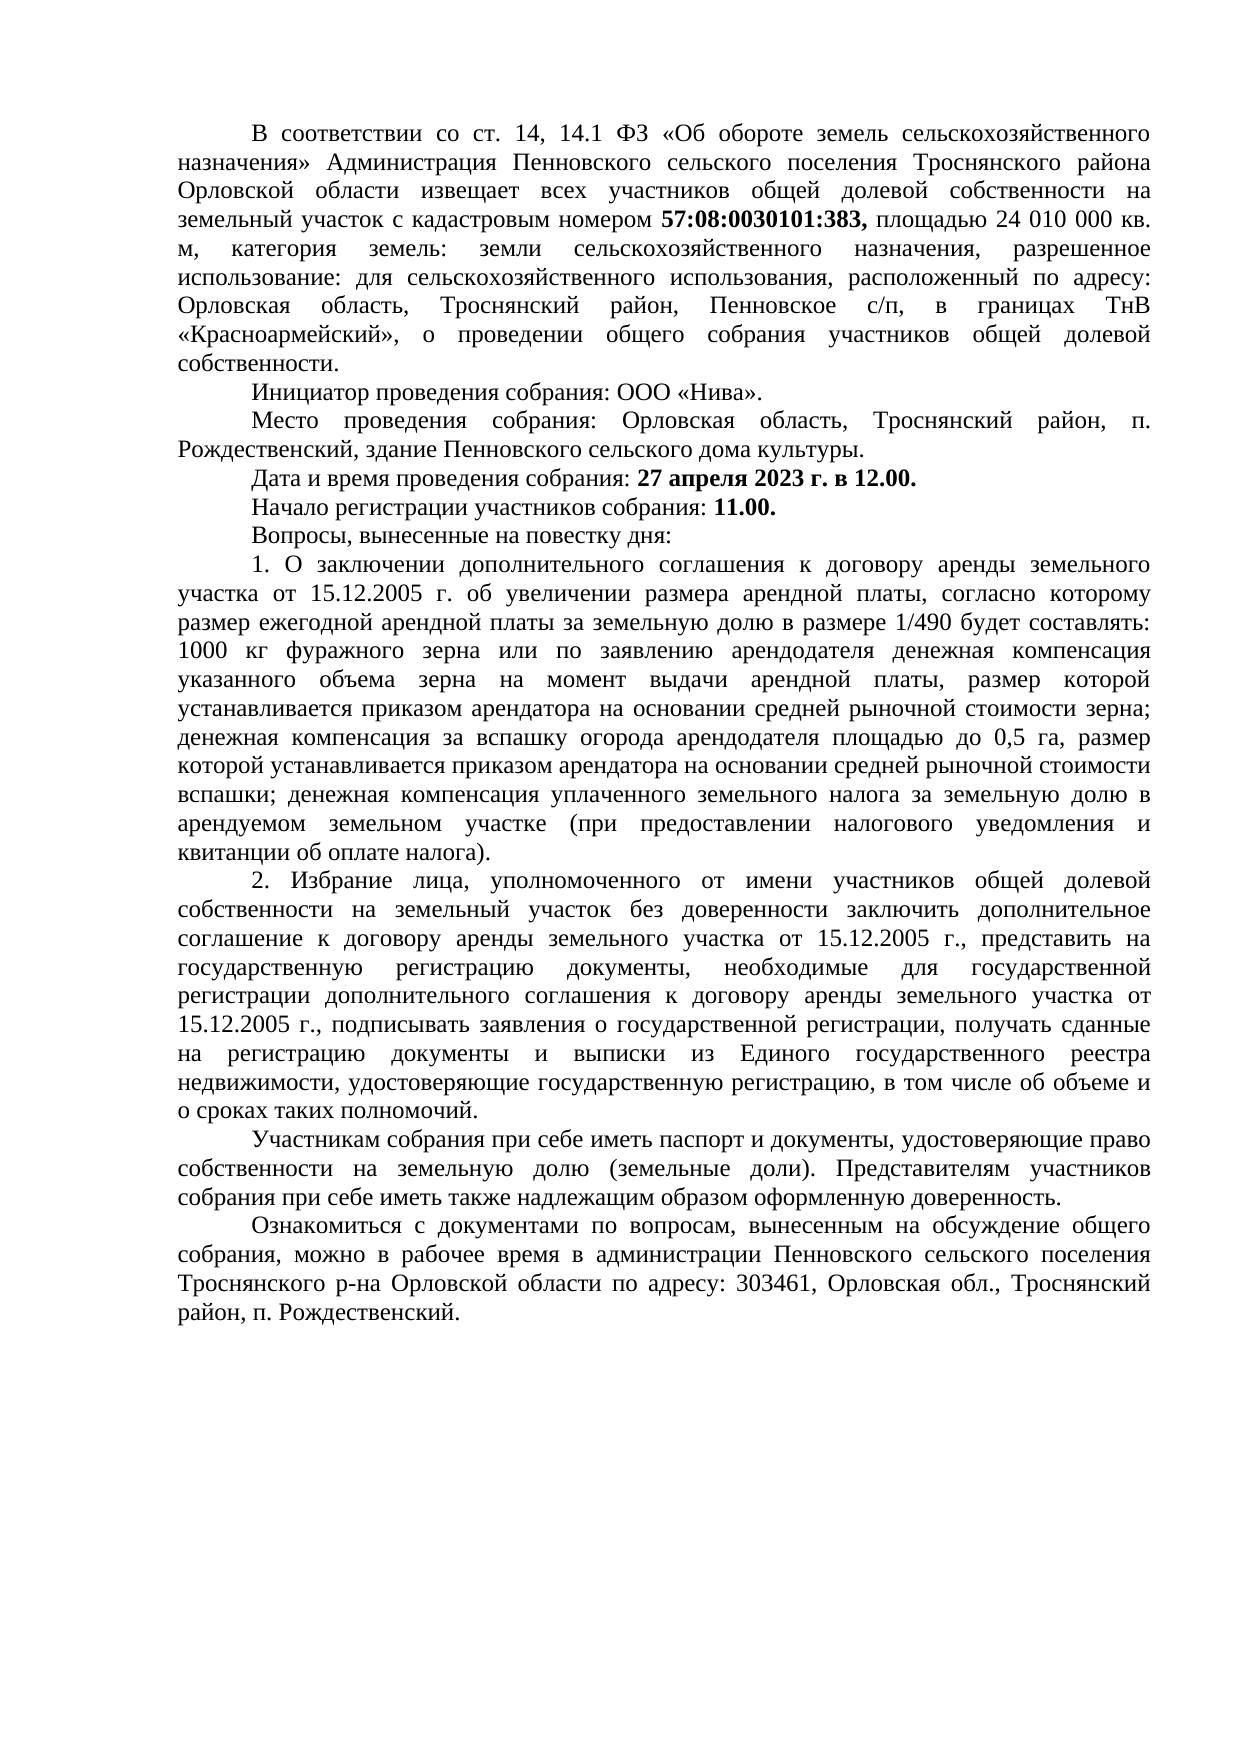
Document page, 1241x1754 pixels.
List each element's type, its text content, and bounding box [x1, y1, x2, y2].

text 1. О заключении дополнительного соглашения к договору аренды земельного участка от 15.12.2005 г. об увеличении размера арендной платы, согласно которому размер ежегодной арендной платы за земельную долю в размере 1/490 будет составлять: 1000 кг фуражного зерна или по заявлению арендодателя денежная компенсация указанного объема зерна на момент выдачи арендной платы, размер которой устанавливается приказом арендатора на основании средней рыночной стоимости зерна; денежная компенсация за вспашку огорода арендодателя площадью до 0,5 га, размер которой устанавливается приказом арендатора на основании средней рыночной стоимости вспашки; денежная компенсация уплаченного земельного налога за земельную долю в арендуемом земельном участке (при предоставлении налогового уведомления и квитанции об оплате налога). [177, 549, 1152, 866]
text Место проведения собрания: Орловская область, Троснянский район, п. Рождественский, здание Пенновского сельского дома культуры. [177, 406, 1152, 463]
text Инициатор проведения собрания: ООО «Нива». [177, 377, 1152, 406]
text Начало регистрации участников собрания: 11.00. [177, 492, 1152, 521]
text Участникам собрания при себе иметь паспорт и документы, удостоверяющие право собственности на земельную долю (земельные доли). Представителям участников собрания при себе иметь также надлежащим образом оформленную доверенность. [177, 1124, 1152, 1211]
text 2. Избрание лица, уполномоченного от имени участников общей долевой собственности на земельный участок без доверенности заключить дополнительное соглашение к договору аренды земельного участка от 15.12.2005 г., представить на государственную регистрацию документы, необходимые для государственной регистрации дополнительного соглашения к договору аренды земельного участка от 15.12.2005 г., подписывать заявления о государственной регистрации, получать сданные на регистрацию документы и выписки из Единого государственного реестра недвижимости, удостоверяющие государственную регистрацию, в том числе об объеме и о сроках таких полномочий. [177, 866, 1152, 1124]
text В соответствии со ст. 14, 14.1 ФЗ «Об обороте земель сельскохозяйственного назначения» Администрация Пенновского сельского поселения Троснянского района Орловской области извещает всех участников общей долевой собственности на земельный участок с кадастровым номером 57:08:0030101:383, площадью 24 010 000 кв. м, категория земель: земли сельскохозяйственного назначения, разрешенное использование: для сельскохозяйственного использования, расположенный по адресу: Орловская область, Троснянский район, Пенновское с/п, в границах ТнВ «Красноармейский», о проведении общего собрания участников общей долевой собственности. [177, 118, 1152, 377]
text Вопросы, вынесенные на повестку дня: [177, 521, 1152, 549]
text Ознакомиться с документами по вопросам, вынесенным на обсуждение общего собрания, можно в рабочее время в администрации Пенновского сельского поселения Троснянского р-на Орловской области по адресу: 303461, Орловская обл., Троснянский район, п. Рождественский. [177, 1211, 1152, 1326]
text Дата и время проведения собрания: 27 апреля 2023 г. в 12.00. [177, 463, 1152, 492]
